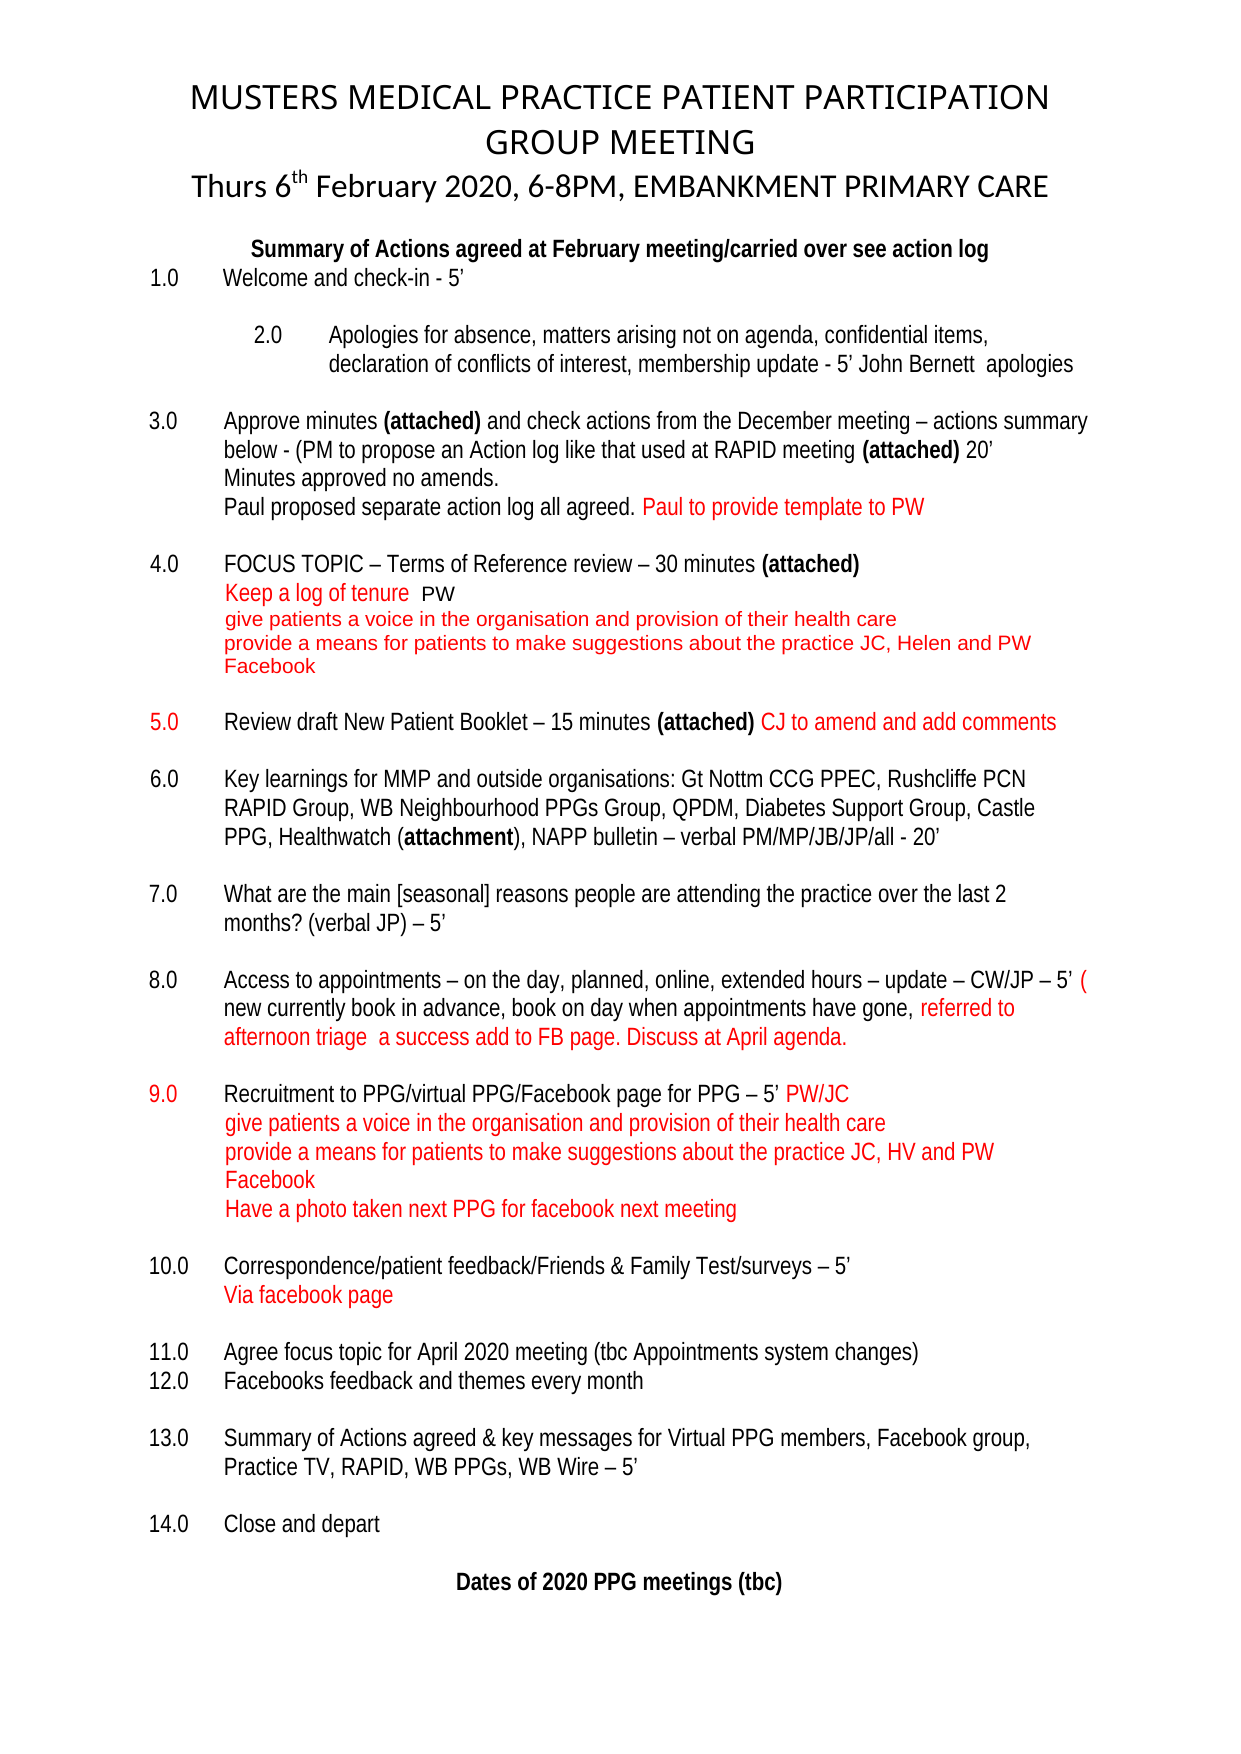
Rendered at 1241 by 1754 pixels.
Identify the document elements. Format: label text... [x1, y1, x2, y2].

list Close and depart [149, 1509, 1090, 1538]
list give patients a voice in the organisation and provision of their health care [225, 1108, 1090, 1137]
list Correspondence/patient feedback/Friends & Family Test/surveys – 5’ [149, 1251, 1090, 1280]
text Paul proposed separate action log all agreed. Paul to provide template to PW [224, 492, 1090, 521]
list Apologies for absence, matters arising not on agenda, confidential items, declaration of conflicts of interest, membership update - 5’ John Bernett apologies [253, 320, 1090, 377]
list Review draft New Patient Booklet – 15 minutes (attached) CJ to amend and add comments [150, 707, 1090, 736]
list Approve minutes (attached) and check actions from the December meeting – actions summary below - (PM to propose an Action log like that used at RAPID meeting (attached) 20’ [149, 406, 1090, 463]
text Minutes approved no amends. [224, 463, 1090, 492]
list Have a photo taken next PPG for facebook next meeting [225, 1194, 1090, 1223]
list Facebooks feedback and themes every month [149, 1366, 1090, 1394]
list Welcome and check-in - 5’ [150, 263, 1149, 291]
list FOCUS TOPIC – Terms of Reference review – 30 minutes (attached) [150, 549, 1090, 578]
text Keep a log of tenure PW [225, 578, 1090, 606]
text Summary of Actions agreed at February meeting/carried over see action log [150, 234, 1090, 263]
list Recruitment to PPG/virtual PPG/Facebook page for PPG – 5’ PW/JC [149, 1079, 1090, 1108]
text Dates of 2020 PPG meetings (tbc) [150, 1566, 1090, 1595]
list Key learnings for MMP and outside organisations: Gt Nottm CCG PPEC, Rushcliffe PCN RAPID Group, WB Neighbourhood PPGs Group, QPDM, Diabetes Support Group, Castle PPG, Healthwatch (attachment), NAPP bulletin – verbal PM/MP/JB/JP/all - 20’ [150, 764, 1090, 850]
list Access to appointments – on the day, planned, online, extended hours – update – CW/JP – 5’ ( [149, 965, 1090, 993]
list provide a means for patients to make suggestions about the practice JC, HV and PW Facebook [225, 1137, 1090, 1194]
text give patients a voice in the organisation and provision of their health care [225, 606, 1090, 630]
text new currently book in advance, book on day when appointments have gone, referred to afternoon triage a success add to FB page. Discuss at April agenda. [224, 993, 1090, 1051]
list Via facebook page [224, 1280, 1090, 1308]
list Agree focus topic for April 2020 meeting (tbc Appointments system changes) [149, 1337, 1090, 1366]
list provide a means for patients to make suggestions about the practice JC, Helen and PW Facebook [224, 630, 1090, 678]
list What are the main [seasonal] reasons people are attending the practice over the last 2 months? (verbal JP) – 5’ [149, 879, 1090, 936]
list Summary of Actions agreed & key messages for Virtual PPG members, Facebook group, Practice TV, RAPID, WB PPGs, WB Wire – 5’ [149, 1423, 1090, 1480]
